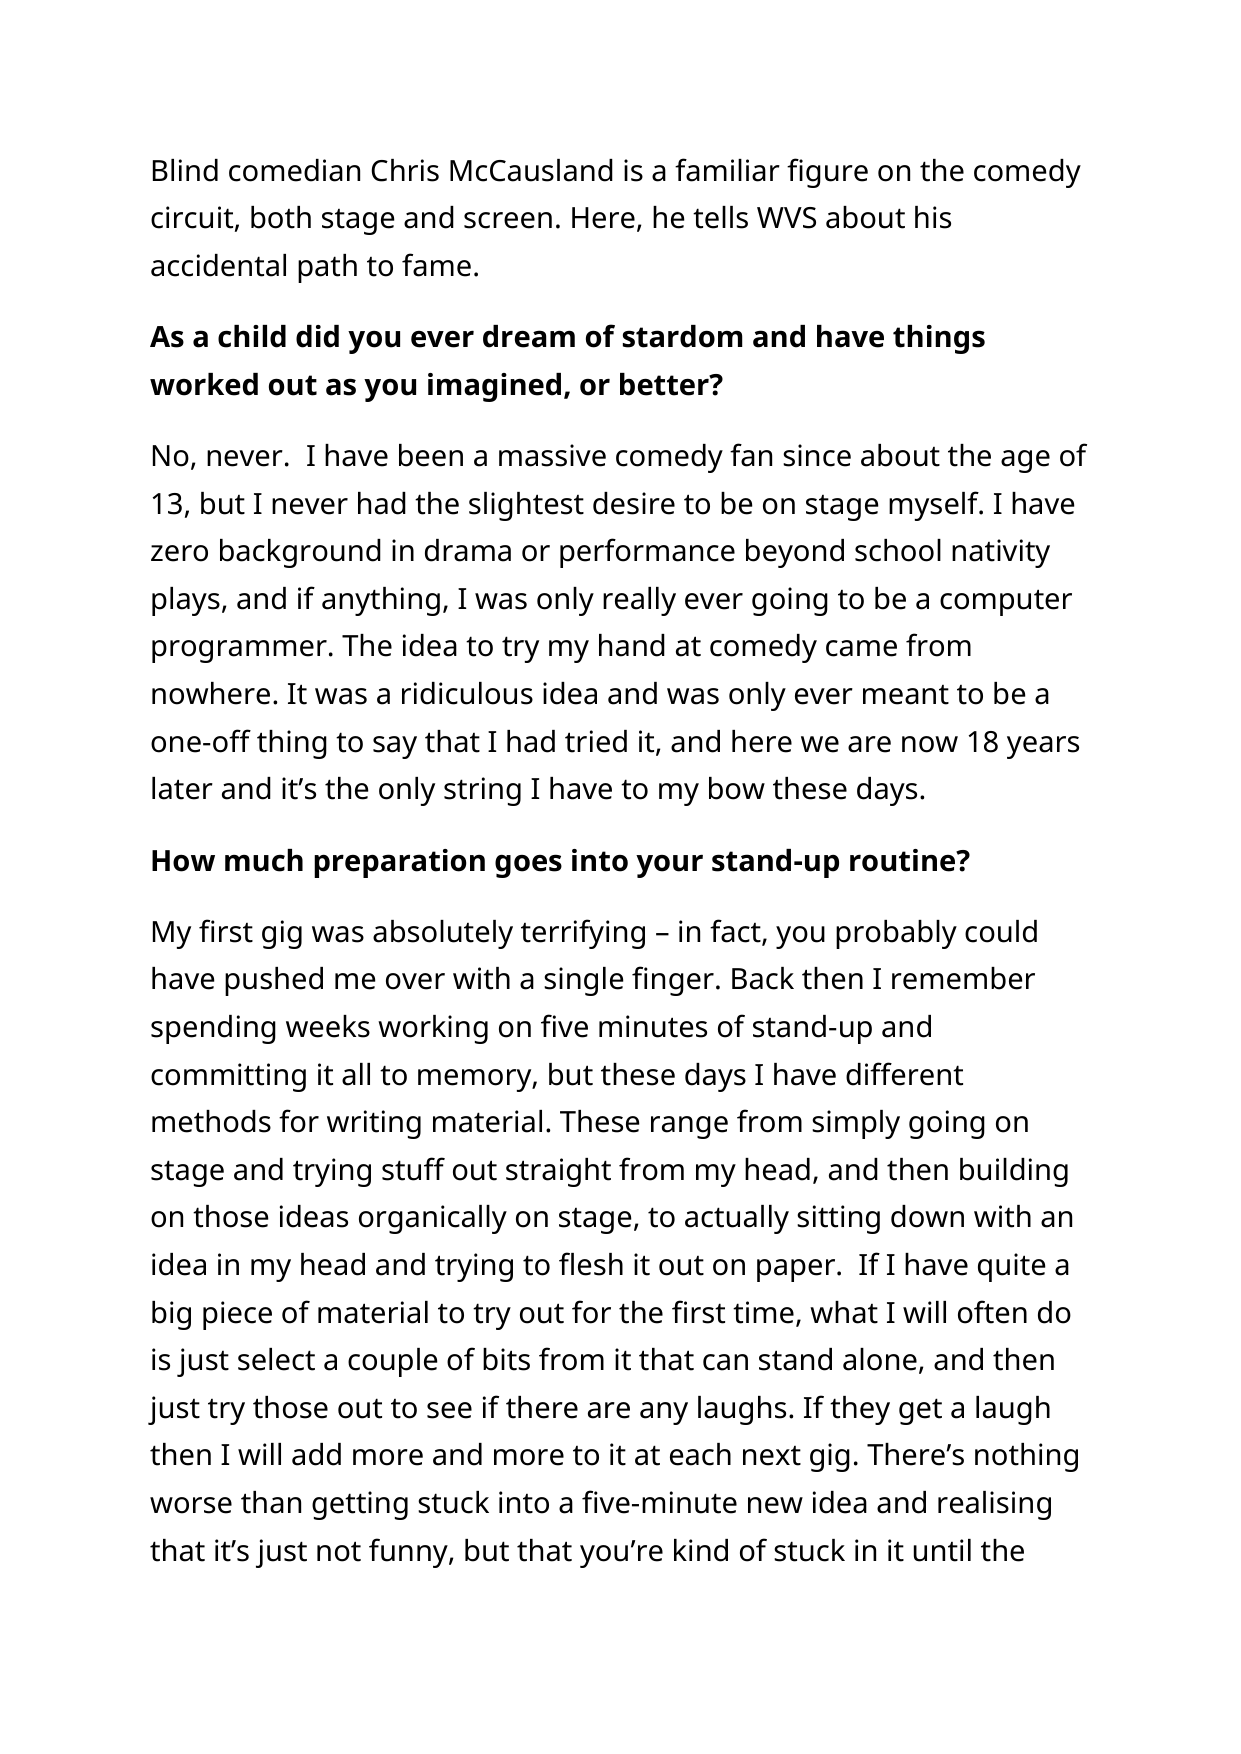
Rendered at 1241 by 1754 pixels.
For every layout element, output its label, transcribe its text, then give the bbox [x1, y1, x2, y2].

text How much preparation goes into your stand-up routine? [150, 840, 1090, 879]
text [150, 911, 1090, 1569]
text No, never. I have been a massive comedy fan since about the age of 13, but I never had the slightest desire to be on stage myself. I have zero background in drama or performance beyond school nativity plays, and if anything, I was only really ever going to be a computer programmer. The idea to try my hand at comedy came from nowhere. It was a ridiculous idea and was only ever meant to be a one-off thing to say that I had tried it, and here we are now 18 years later and it’s the only string I have to my bow these days. [150, 435, 1090, 808]
text Blind comedian Chris McCausland is a familiar figure on the comedy circuit, both stage and screen. Here, he tells WVS about his accidental path to fame. [150, 150, 1090, 285]
text As a child did you ever dream of stardom and have things worked out as you imagined, or better? [150, 316, 1090, 404]
